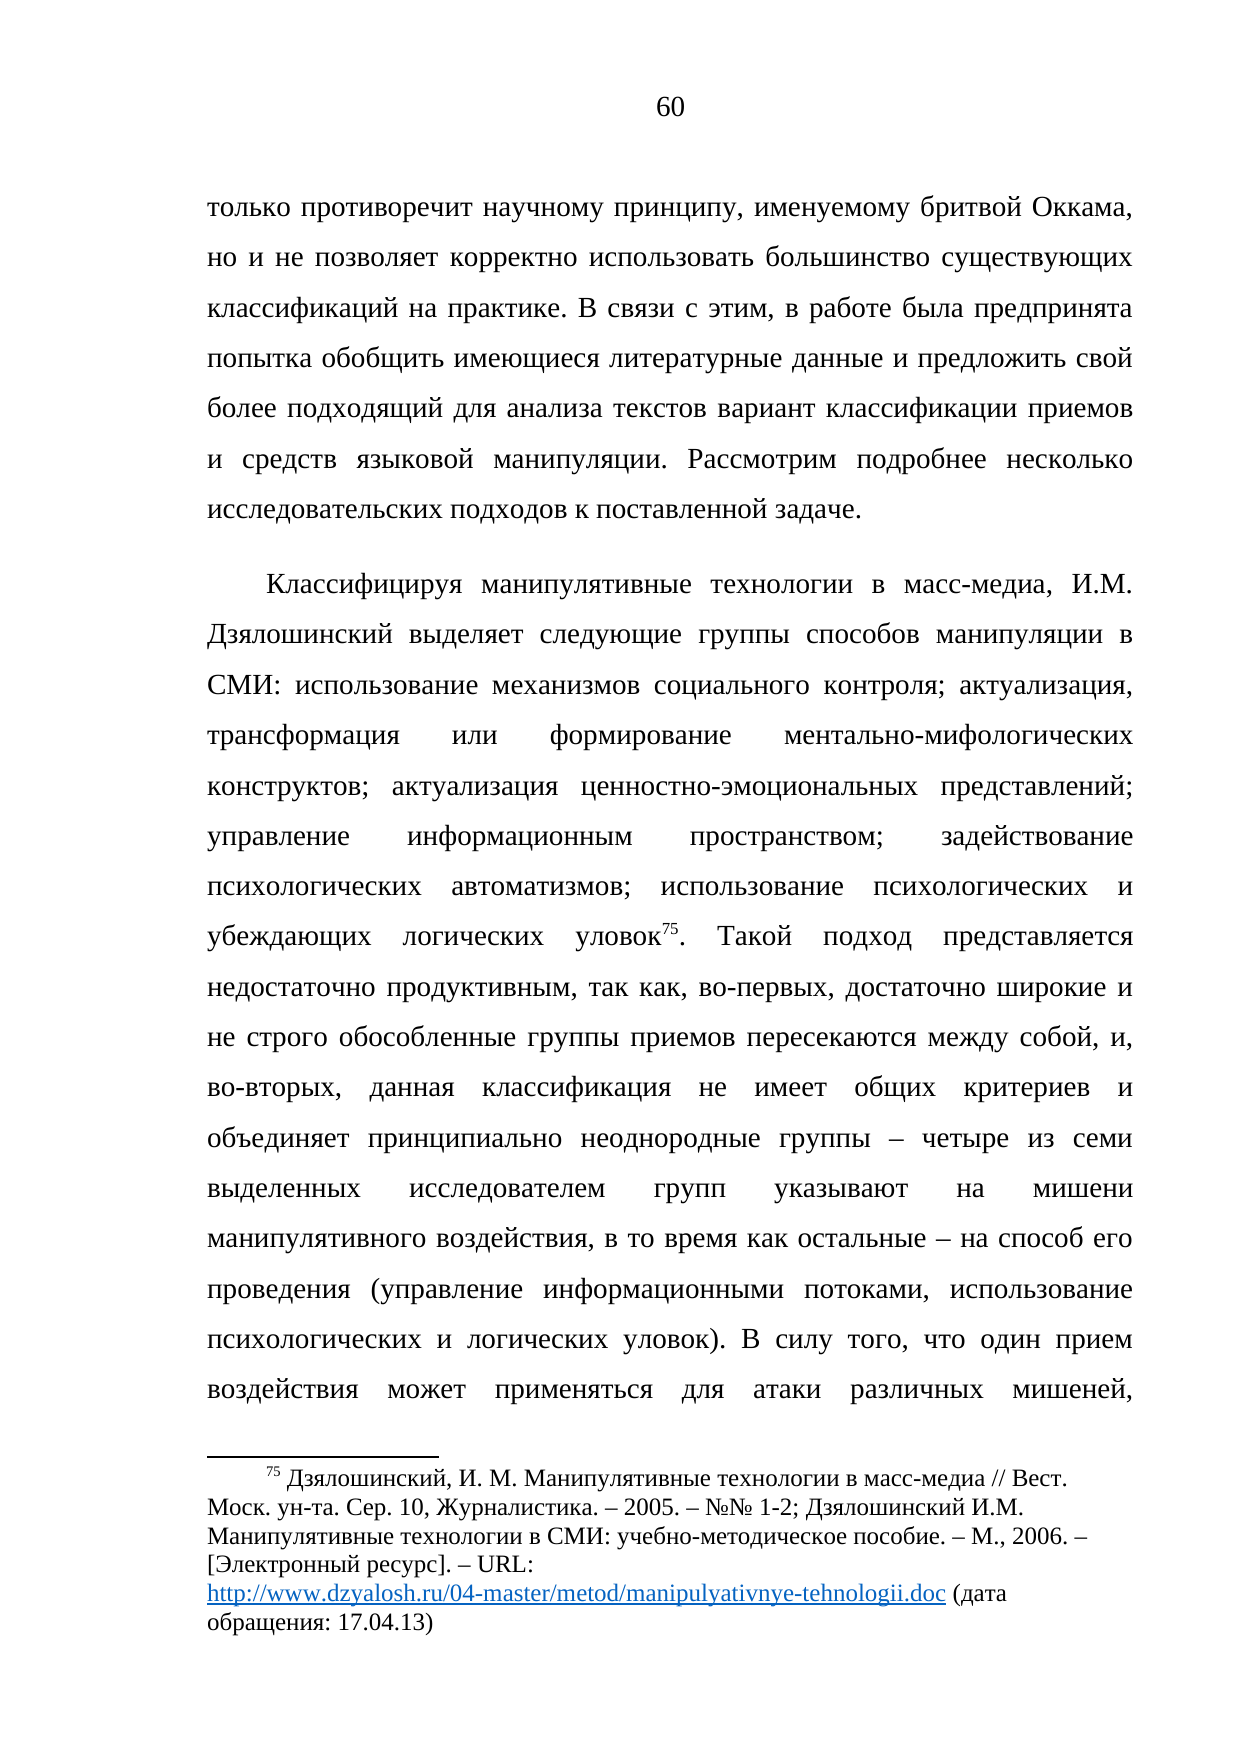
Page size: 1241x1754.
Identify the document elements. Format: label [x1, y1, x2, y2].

text [207, 189, 1134, 524]
text [207, 566, 1134, 1405]
